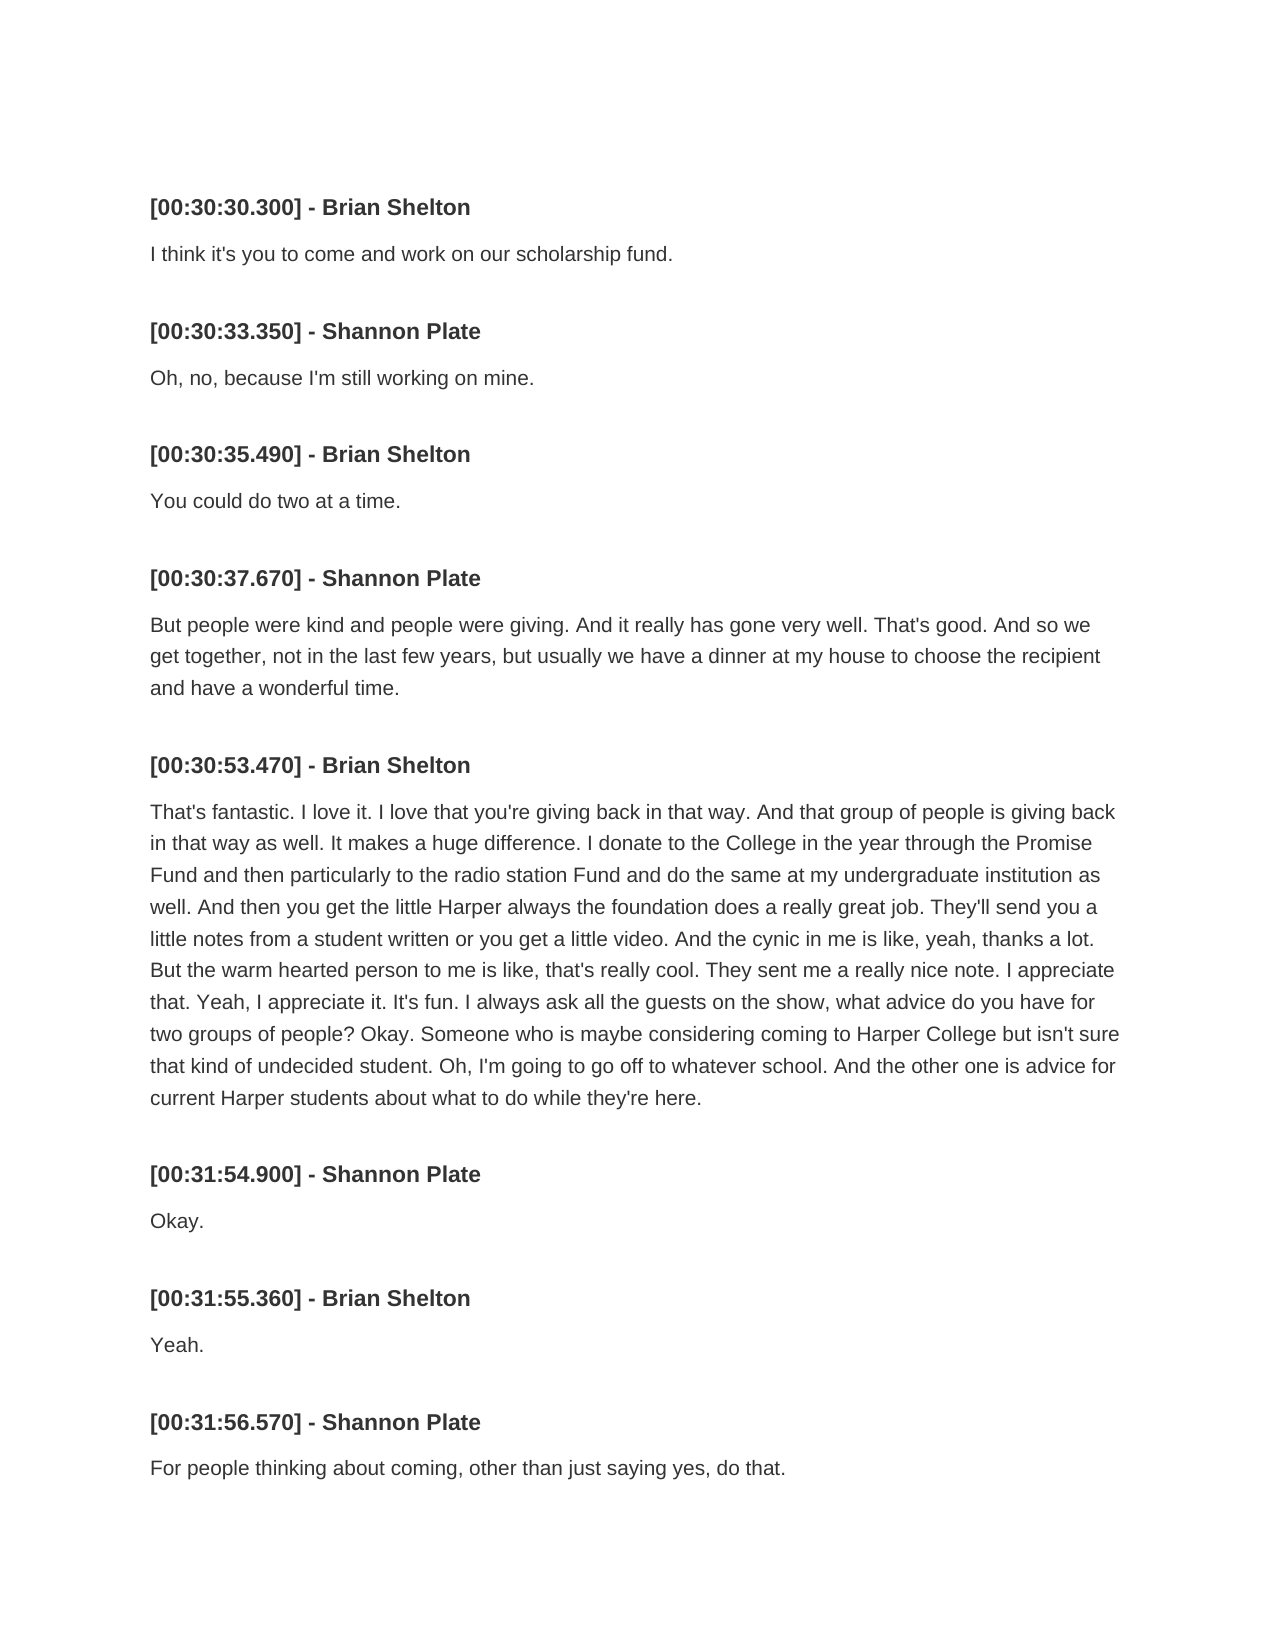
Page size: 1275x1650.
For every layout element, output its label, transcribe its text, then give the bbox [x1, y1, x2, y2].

subtitle [00:31:56.570] - Shannon Plate [150, 1408, 1125, 1435]
subtitle [00:31:55.360] - Brian Shelton [150, 1285, 1125, 1311]
subtitle [00:31:54.900] - Shannon Plate [150, 1161, 1125, 1188]
text Yeah. [150, 1332, 1125, 1356]
text That's fantastic. I love it. I love that you're giving back in that way. And that group of people is giving back in that way as well. It makes a huge difference. I donate to the College in the year through the Promise Fund and then particularly to the radio station Fund and do the same at my undergraduate institution as well. And then you get the little Harper always the foundation does a really great job. They'll send you a little notes from a student written or you get a little video. And the cynic in me is like, yeah, thanks a lot. But the warm hearted person to me is like, that's really cool. They sent me a really nice note. I appreciate that. Yeah, I appreciate it. It's fun. I always ask all the guests on the show, what advice do you have for two groups of people? Okay. Someone who is maybe considering coming to Harper College but isn't sure that kind of undecided student. Oh, I'm going to go off to whatever school. And the other one is advice for current Harper students about what to do while they're here. [150, 799, 1125, 1109]
text But people were kind and people were giving. And it really has gone very well. That's good. And so we get together, not in the last few years, but usually we have a dinner at my house to choose the recipient and have a wonderful time. [150, 612, 1125, 700]
text Okay. [150, 1209, 1125, 1233]
subtitle [00:30:37.670] - Shannon Plate [150, 565, 1125, 591]
text For people thinking about coming, other than just saying yes, do that. [150, 1456, 1125, 1480]
text I think it's you to come and work on our scholarship fund. [150, 242, 1125, 266]
subtitle [00:30:35.490] - Brian Shelton [150, 441, 1125, 468]
subtitle [00:30:33.350] - Shannon Plate [150, 318, 1125, 344]
text Oh, no, because I'm still working on mine. [150, 365, 1125, 389]
text You could do two at a time. [150, 489, 1125, 513]
subtitle [00:30:30.300] - Brian Shelton [150, 194, 1125, 221]
subtitle [00:30:53.470] - Brian Shelton [150, 752, 1125, 778]
